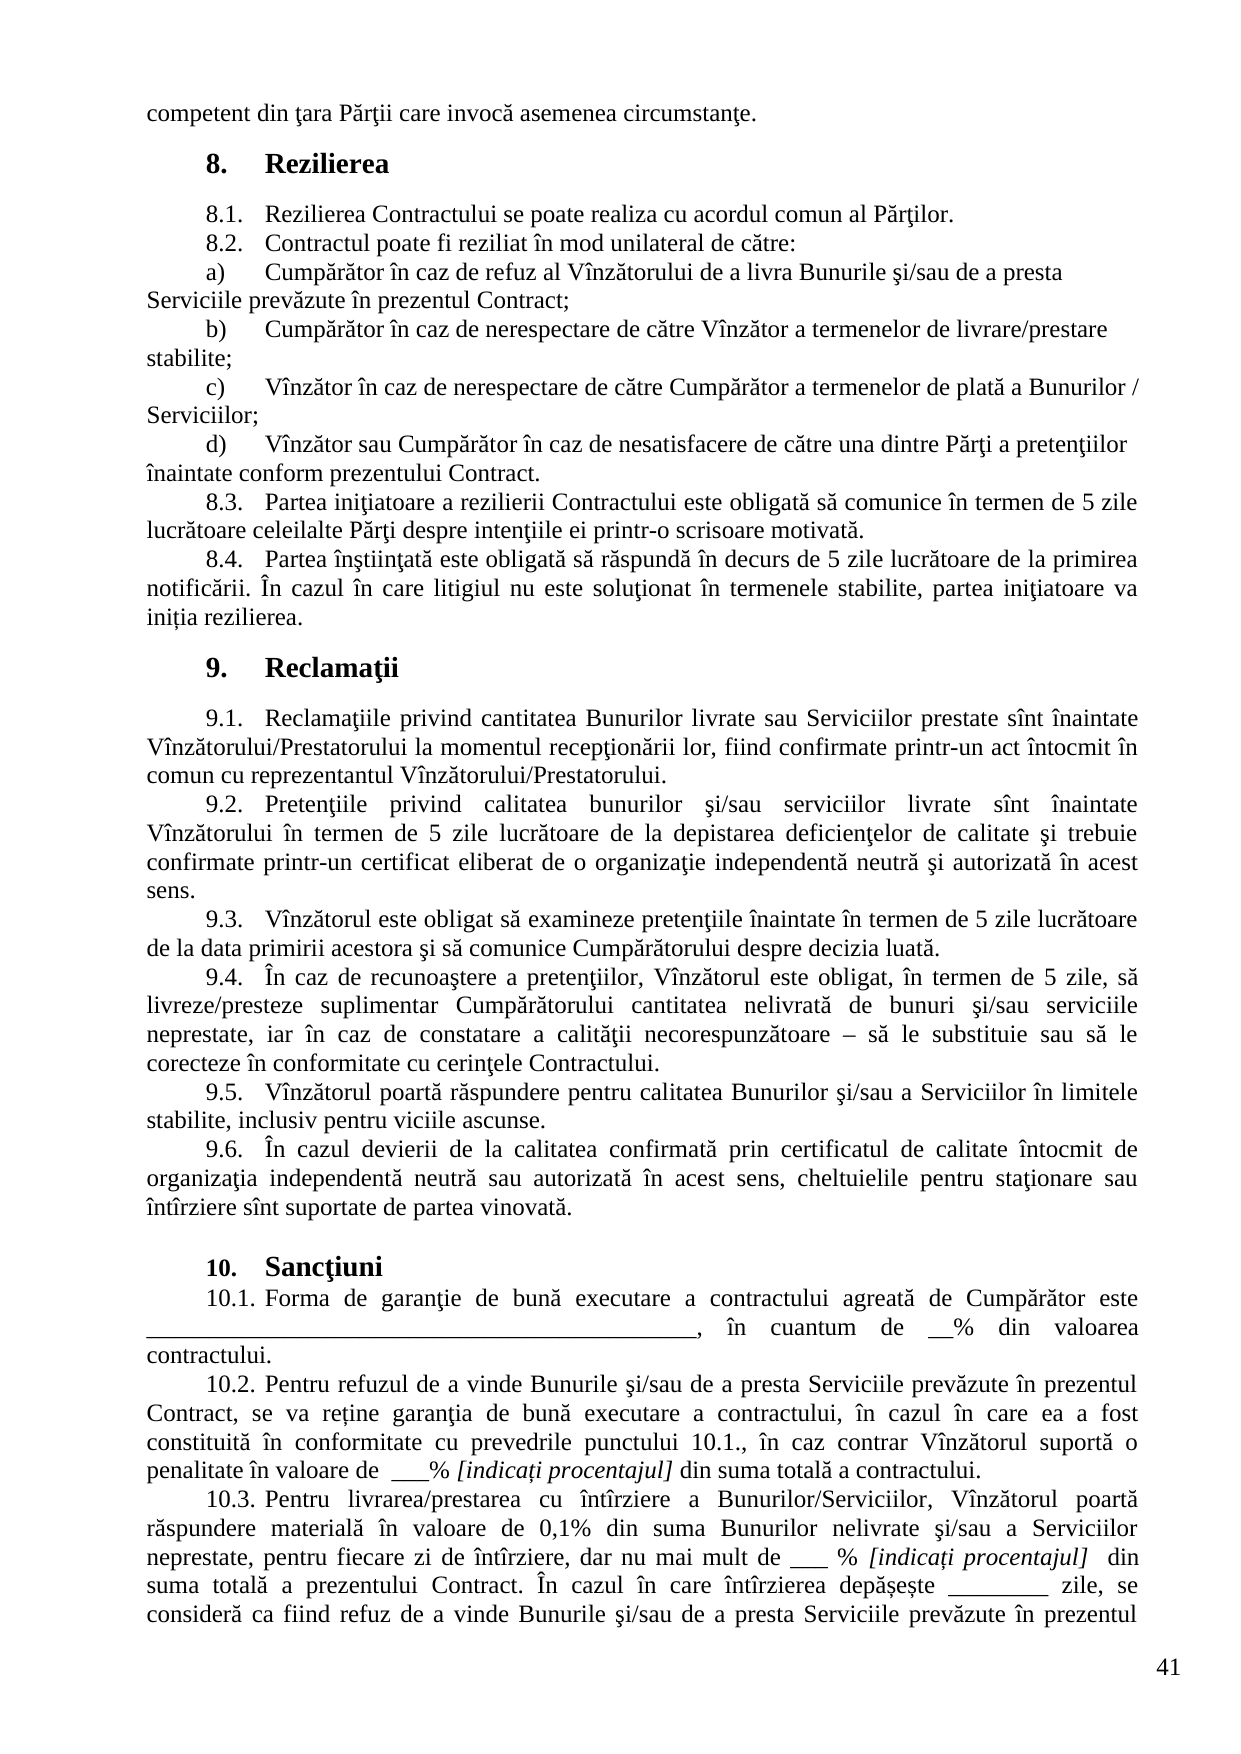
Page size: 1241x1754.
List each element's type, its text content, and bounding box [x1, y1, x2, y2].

table_cell Rezilierea Contractului se poate realiza cu acordul comun al Părţilor. Contractul poate fi reziliat în mod unilateral de către: Cumpărător în caz de refuz al Vînzătorului de a livra Bunurile şi/sau de a presta Serviciile prevăzute în prezentul Contract; Cumpărător în caz de nerespectare de către Vînzător a termenelor de livrare/prestare stabilite; Vînzător în caz de nerespectare de către Cumpărător a termenelor de plată a Bunurilor / Serviciilor; Vînzător sau Cumpărător în caz de nesatisfacere de către una dintre Părţi a pretenţiilor înaintate conform prezentului Contract. Partea iniţiatoare a rezilierii Contractului este obligată să comunice în termen de 5 zile lucrătoare celeilalte Părţi despre intenţiile ei printr-o scrisoare motivată. Partea înştiinţată este obligată să răspundă în decurs de 5 zile lucrătoare de la primirea notificării. În cazul în care litigiul nu este soluţionat în termenele stabilite, partea iniţiatoare va iniția rezilierea. [135, 199, 1150, 630]
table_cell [135, 703, 1150, 1628]
table_cell Reclamaţii [135, 630, 1150, 703]
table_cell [135, 98, 1150, 127]
table_cell Rezilierea [135, 127, 1150, 199]
